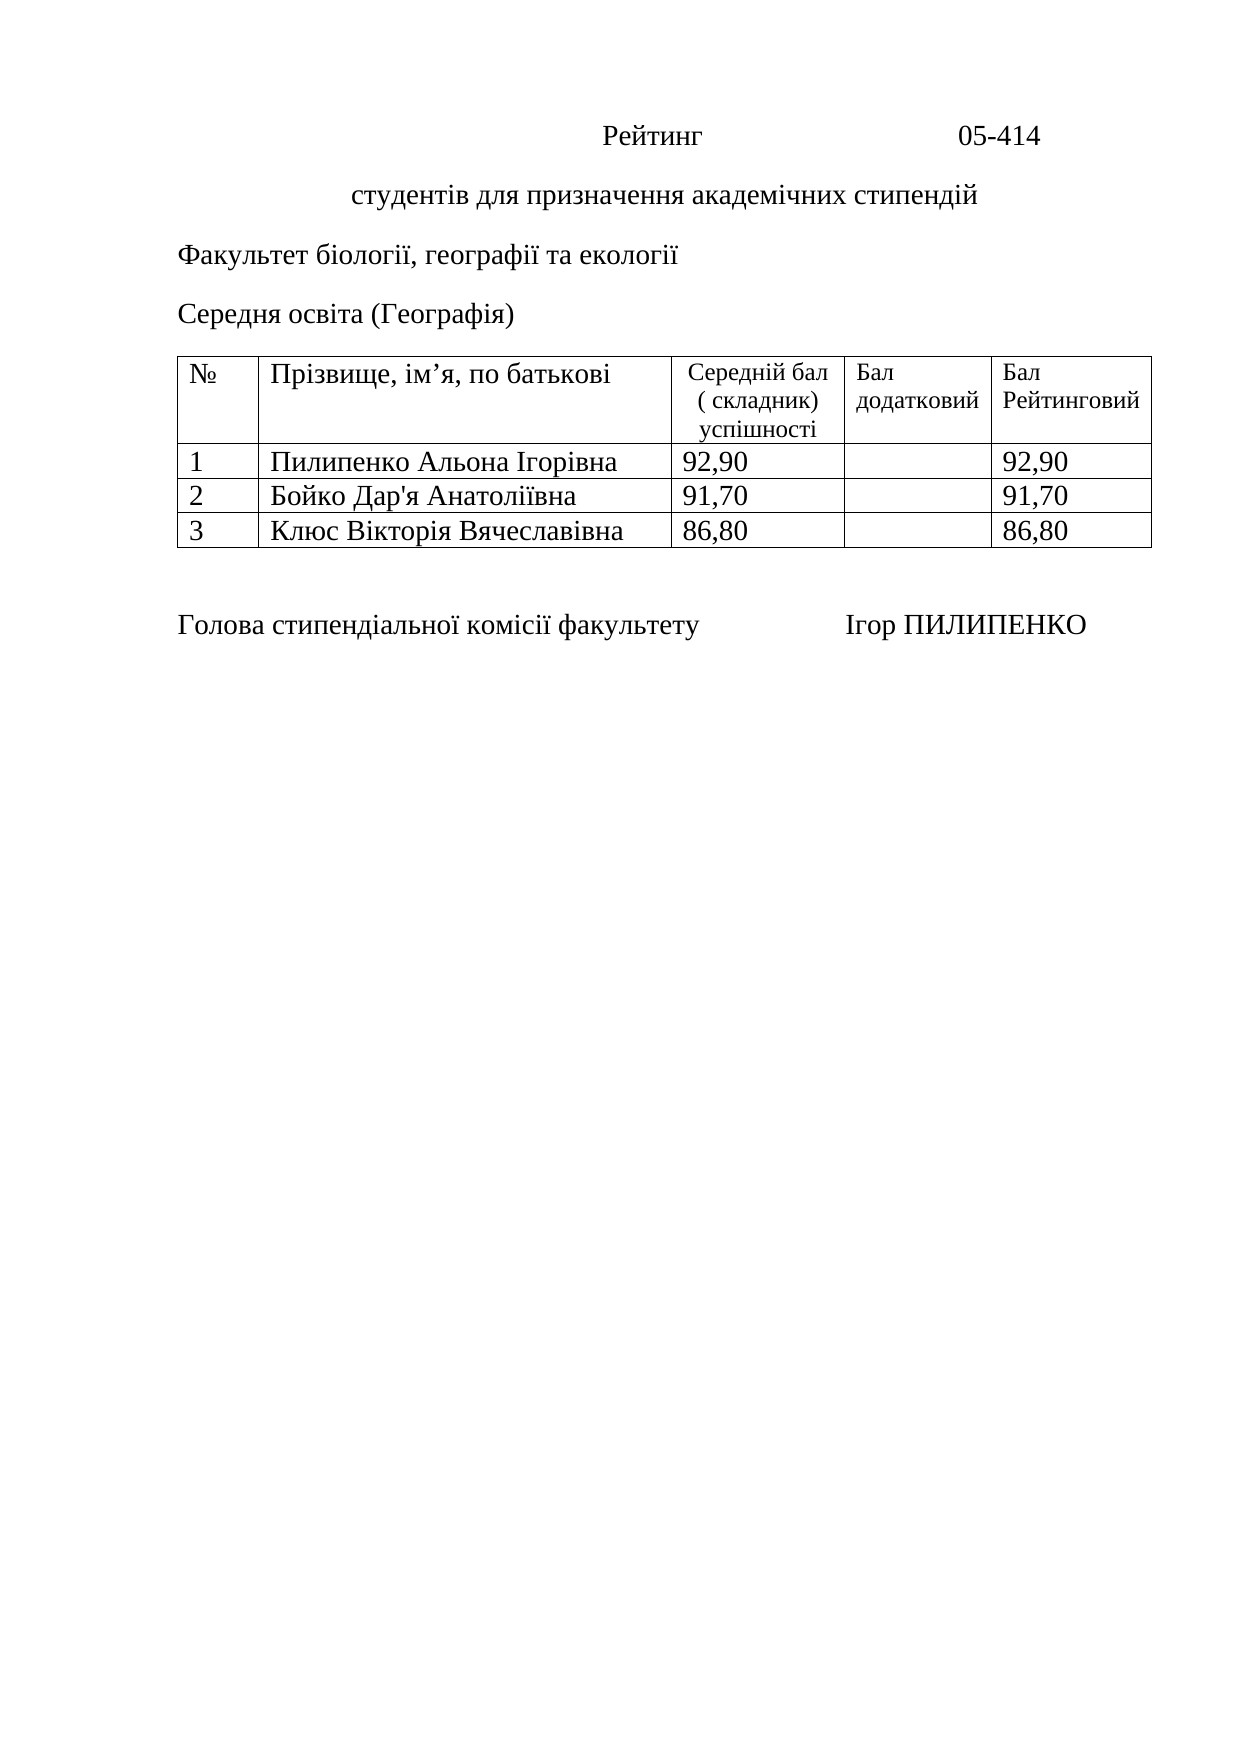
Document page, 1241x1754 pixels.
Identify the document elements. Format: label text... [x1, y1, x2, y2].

table_header Бал Рейтинговий [992, 357, 1151, 443]
table_cell [845, 513, 991, 547]
text Середня освіта (Географія) [177, 296, 1152, 330]
text студентів для призначення академічних стипендій [177, 177, 1152, 211]
table_header Прізвище, ім’я, по батькові [259, 357, 671, 443]
table_cell 91,70 [992, 479, 1151, 512]
text Рейтинг 05-414 [177, 118, 1152, 152]
table_header № [178, 357, 258, 443]
table_cell 1 [178, 444, 258, 477]
table_cell 91,70 [672, 479, 844, 512]
table_cell 86,80 [992, 513, 1151, 547]
table_header Бал додатковий [845, 357, 991, 443]
table_cell [845, 444, 991, 477]
table_cell [845, 479, 991, 512]
table_cell Пилипенко Альона Ігорівна [259, 444, 671, 477]
table_header Середній бал ( складник) успішності [672, 357, 844, 443]
table_cell 86,80 [672, 513, 844, 547]
text Факультет біології, географії та екології [177, 237, 1152, 270]
table_cell 92,90 [672, 444, 844, 477]
table_cell 3 [178, 513, 258, 547]
table_cell Клюс Вікторія Вячеславівна [259, 513, 671, 547]
table_cell Бойко Дар'я Анатоліївна [259, 479, 671, 512]
table_cell 2 [178, 479, 258, 512]
table_cell 92,90 [992, 444, 1151, 477]
text Голова стипендіальної комісії факультету Ігор ПИЛИПЕНКО [177, 607, 1152, 641]
